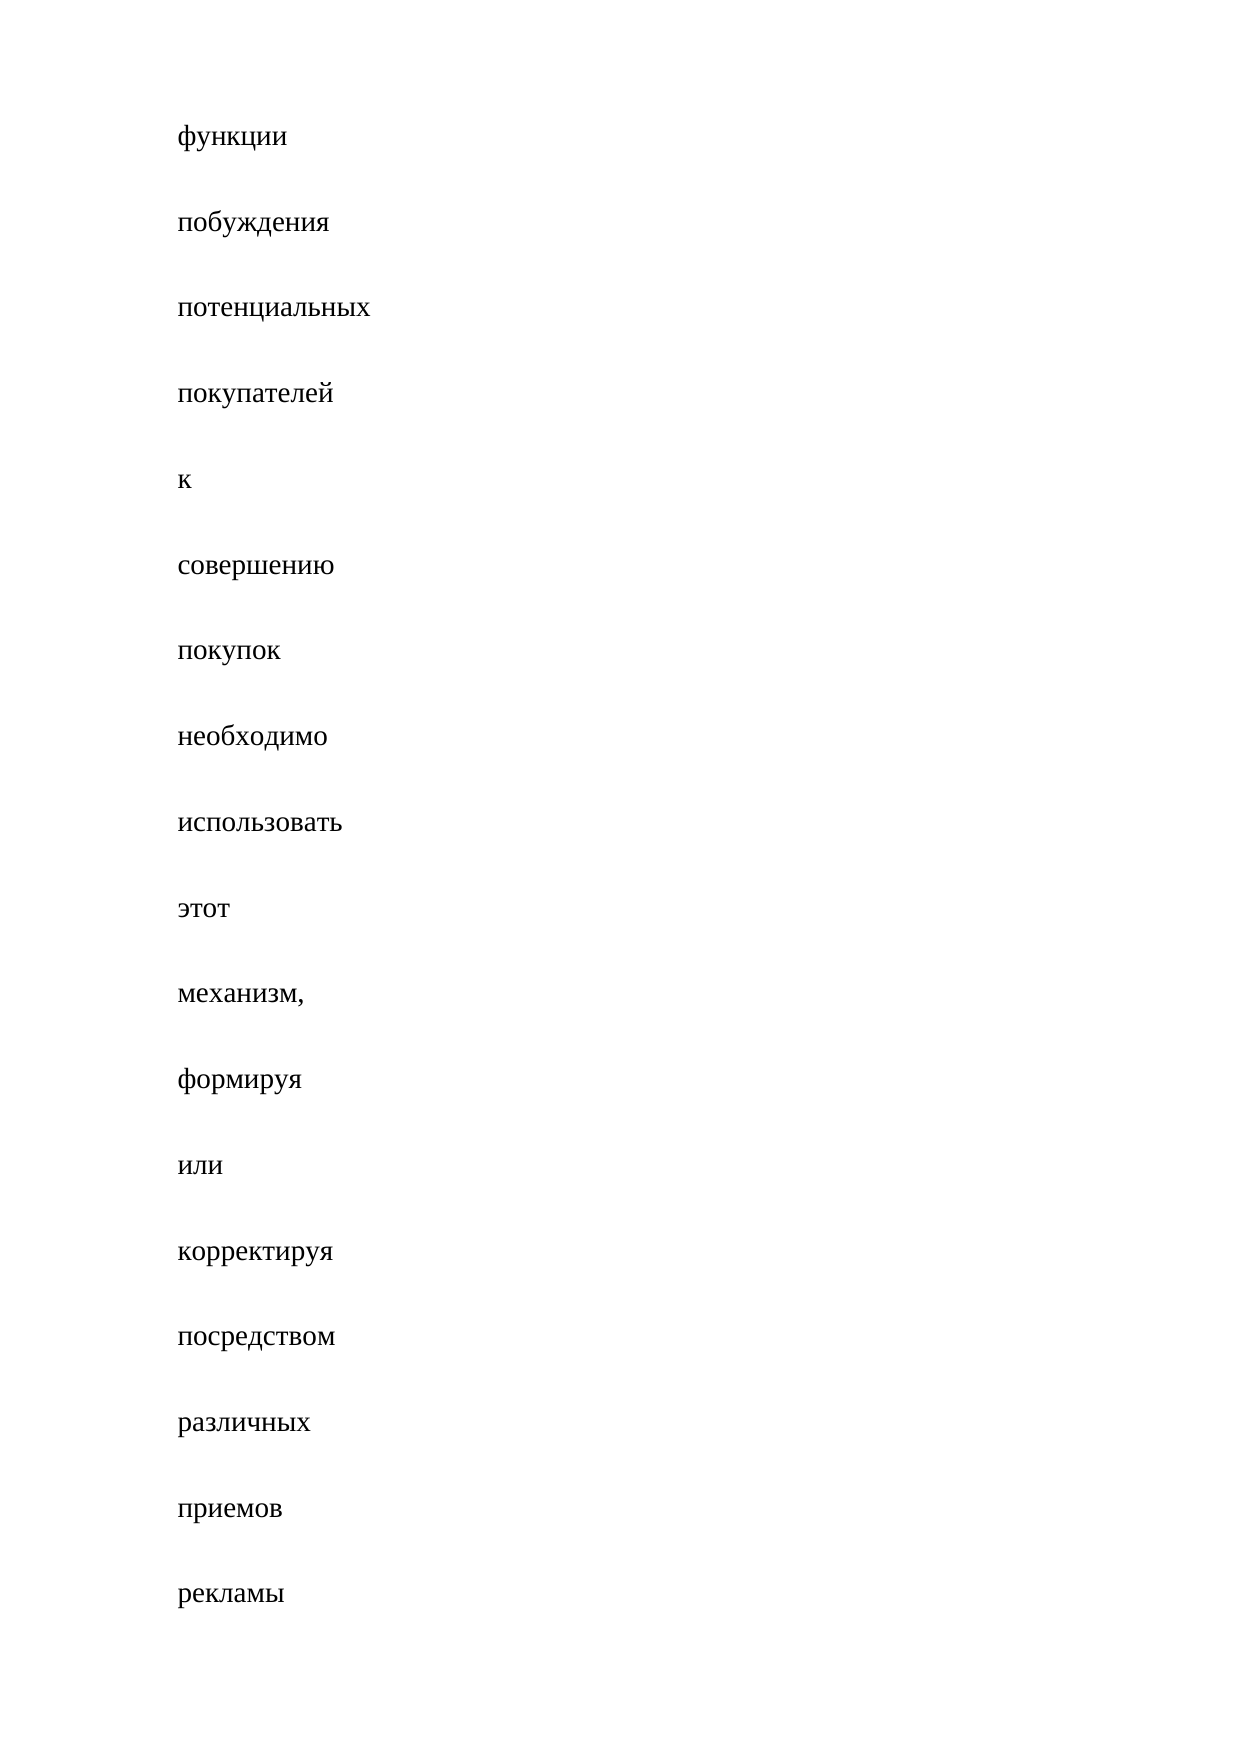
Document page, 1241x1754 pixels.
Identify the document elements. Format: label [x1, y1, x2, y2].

text [177, 118, 1152, 1610]
